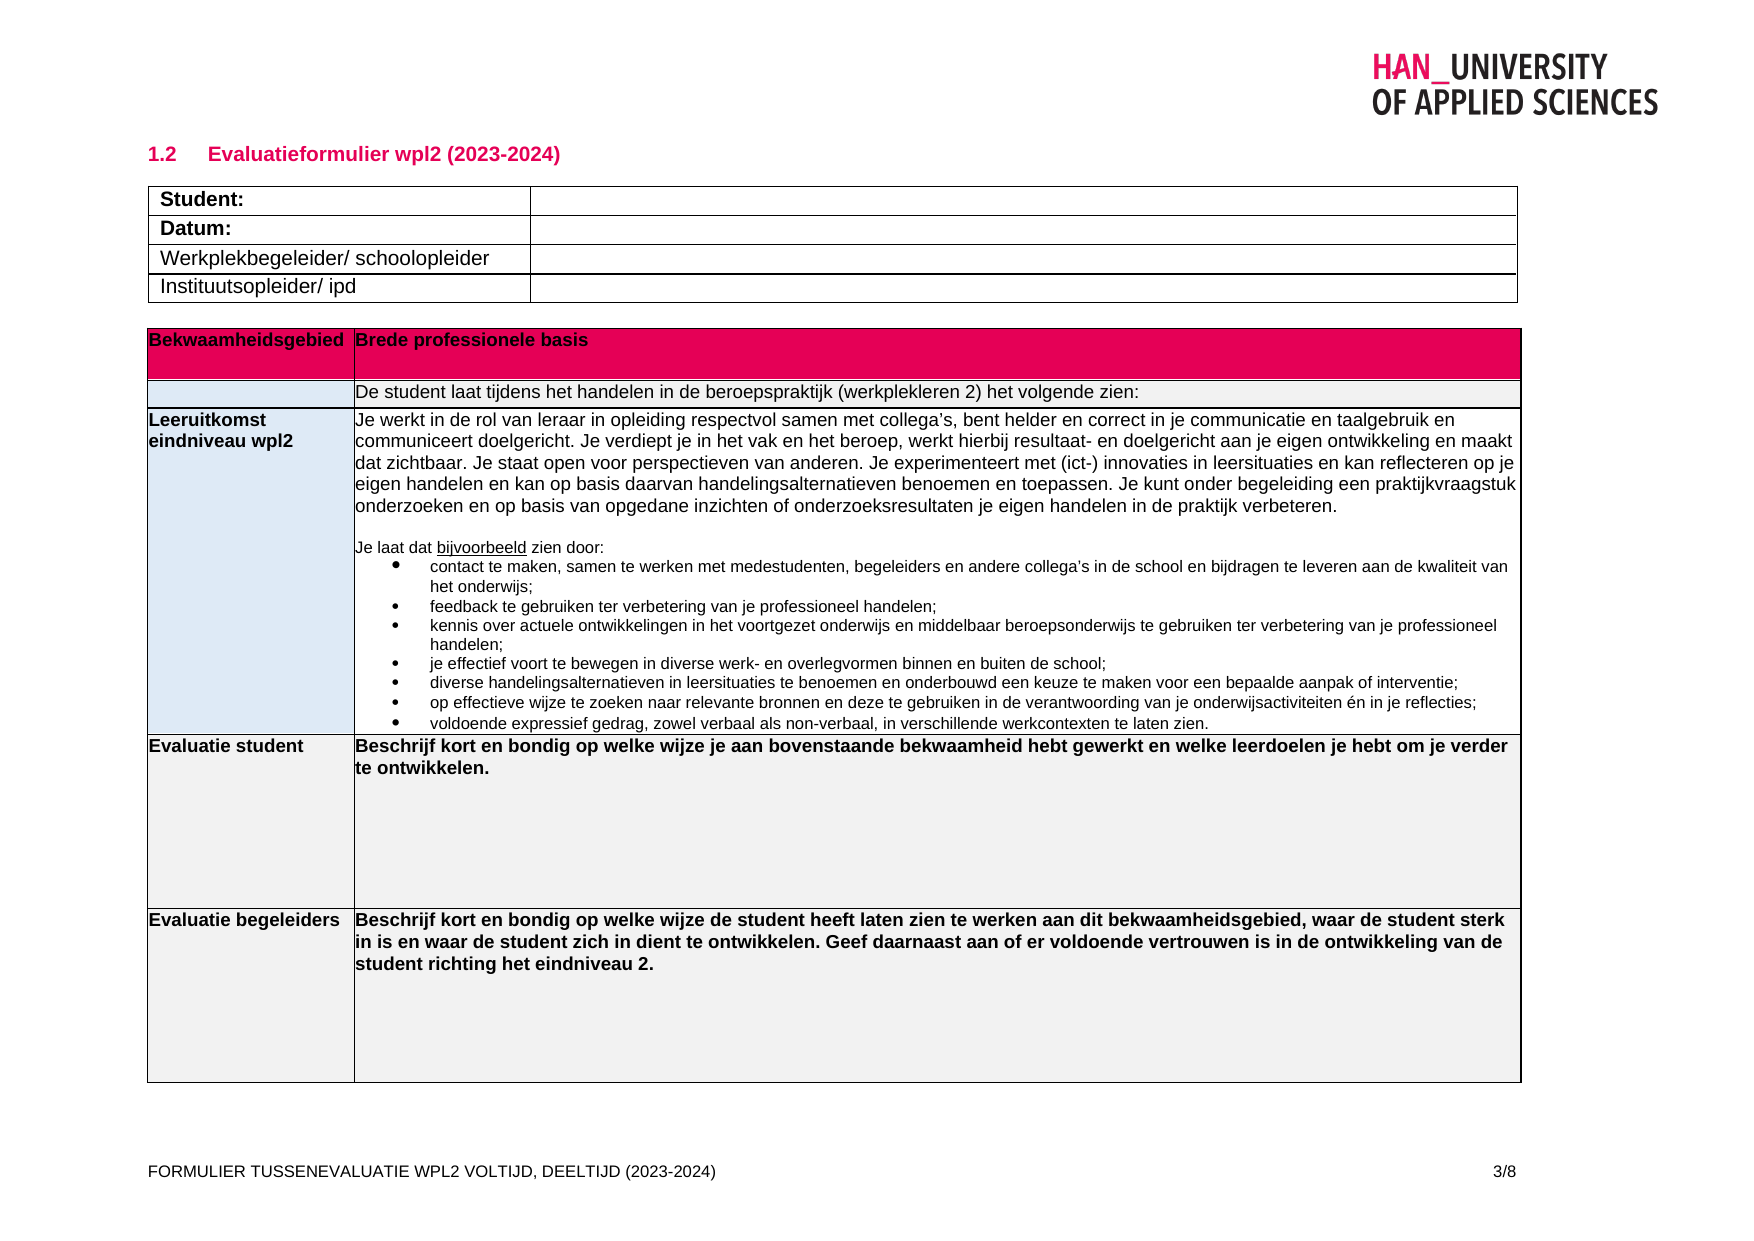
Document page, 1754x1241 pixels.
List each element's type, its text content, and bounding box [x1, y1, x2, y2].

table_header Brede professionele basis [355, 329, 1520, 379]
picture [1319, 0, 1712, 169]
table_header Bekwaamheidsgebied [148, 329, 354, 379]
table_cell De student laat tijdens het handelen in de beroepspraktijk (werkplekleren 2) het volgende zien: [355, 381, 1520, 407]
table_header [531, 187, 1517, 215]
table_cell Beschrijf kort en bondig op welke wijze de student heeft laten zien te werken aan dit bekwaamheidsgebied, waar de student sterk in is en waar de student zich in dient te ontwikkelen. Geef daarnaast aan of er voldoende vertrouwen is in de ontwikkeling van de student richting het eindniveau 2. [355, 909, 1520, 1082]
table_cell Evaluatie student [148, 735, 354, 908]
table_cell Leeruitkomst eindniveau wpl2 [148, 409, 354, 733]
table_cell [531, 273, 1517, 302]
table_cell Werkplekbegeleider/ schoolopleider [149, 245, 530, 273]
table_cell Beschrijf kort en bondig op welke wijze je aan bovenstaande bekwaamheid hebt gewerkt en welke leerdoelen je hebt om je verder te ontwikkelen. [355, 735, 1520, 908]
table_header Student: [149, 187, 530, 215]
table_cell Je werkt in de rol van leraar in opleiding respectvol samen met collega’s, bent helder en correct in je communicatie en taalgebruik en communiceert doelgericht. Je verdiept je in het vak en het beroep, werkt hierbij resultaat- en doelgericht aan je eigen ontwikkeling en maakt dat zichtbaar. Je staat open voor perspectieven van anderen. Je experimenteert met (ict-) innovaties in leersituaties en kan reflecteren op je eigen handelen en kan op basis daarvan handelingsalternatieven benoemen en toepassen. Je kunt onder begeleiding een praktijkvraagstuk onderzoeken en op basis van opgedane inzichten of onderzoeksresultaten je eigen handelen in de praktijk verbeteren. Je laat dat bijvoorbeeld zien door: contact te maken, samen te werken met medestudenten, begeleiders en andere collega’s in de school en bijdragen te leveren aan de kwaliteit van het onderwijs; feedback te gebruiken ter verbetering van je professioneel handelen; kennis over actuele ontwikkelingen in het voortgezet onderwijs en middelbaar beroepsonderwijs te gebruiken ter verbetering van je professioneel handelen; je effectief voort te bewegen in diverse werk- en overlegvormen binnen en buiten de school; diverse handelingsalternatieven in leersituaties te benoemen en onderbouwd een keuze te maken voor een bepaalde aanpak of interventie; op effectieve wijze te zoeken naar relevante bronnen en deze te gebruiken in de verantwoording van je onderwijsactiviteiten én in je reflecties; voldoende expressief gedrag, zowel verbaal als non-verbaal, in verschillende werkcontexten te laten zien. [355, 409, 1520, 733]
table_cell Evaluatie begeleiders [148, 909, 354, 1082]
table_cell [531, 215, 1517, 244]
table_cell [531, 244, 1517, 273]
table_cell Instituutsopleider/ ipd [149, 275, 530, 302]
table_cell Datum: [149, 216, 530, 244]
subtitle Evaluatieformulier wpl2 (2023-2024) [148, 142, 1518, 166]
table_cell [148, 381, 354, 407]
